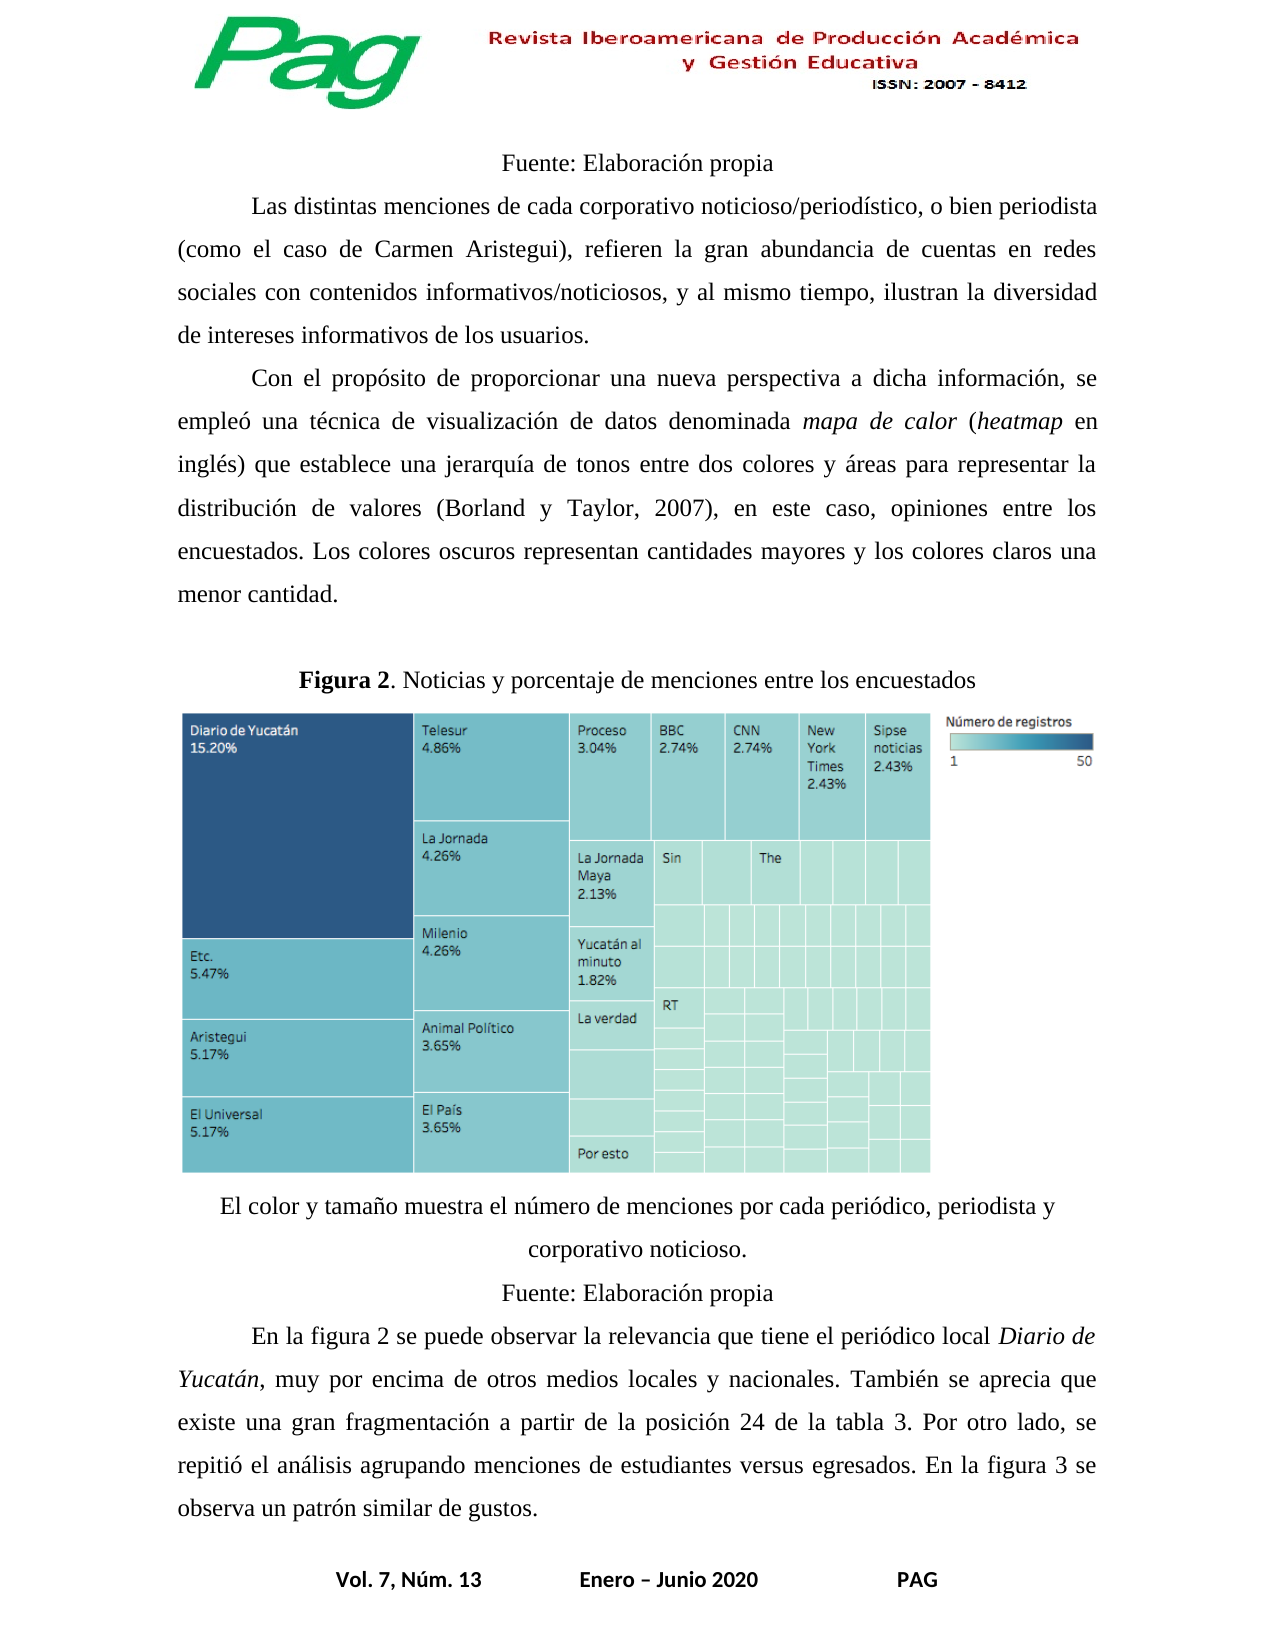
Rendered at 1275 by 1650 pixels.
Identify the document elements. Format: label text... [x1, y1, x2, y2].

text Fuente: Elaboración propia [177, 1278, 1098, 1306]
text Las distintas menciones de cada corporativo noticioso/periodístico, o bien periodista (como el caso de Carmen Aristegui), refieren la gran abundancia de cuentas en redes sociales con contenidos informativos/noticiosos, y al mismo tiempo, ilustran la diversidad de intereses informativos de los usuarios. [177, 191, 1098, 349]
picture [177, 708, 1098, 1177]
text Figura 2. Noticias y porcentaje de menciones entre los encuestados [177, 665, 1098, 694]
text En la figura 2 se puede observar la relevancia que tiene el periódico local Diario de Yucatán, muy por encima de otros medios locales y nacionales. También se aprecia que existe una gran fragmentación a partir de la posición 24 de la tabla 3. Por otro lado, se repitió el análisis agrupando menciones de estudiantes versus egresados. En la figura 3 se observa un patrón similar de gustos. [177, 1321, 1098, 1522]
text Fuente: Elaboración propia [177, 148, 1098, 176]
text El color y tamaño muestra el número de menciones por cada periódico, periodista y corporativo noticioso. [177, 1191, 1098, 1263]
text Con el propósito de proporcionar una nueva perspectiva a dicha información, se empleó una técnica de visualización de datos denominada mapa de calor (heatmap en inglés) que establece una jerarquía de tonos entre dos colores y áreas para representar la distribución de valores (Borland y Taylor, 2007), en este caso, opiniones entre los encuestados. Los colores oscuros representan cantidades mayores y los colores claros una menor cantidad. [177, 363, 1098, 608]
picture [194, 14, 1081, 110]
